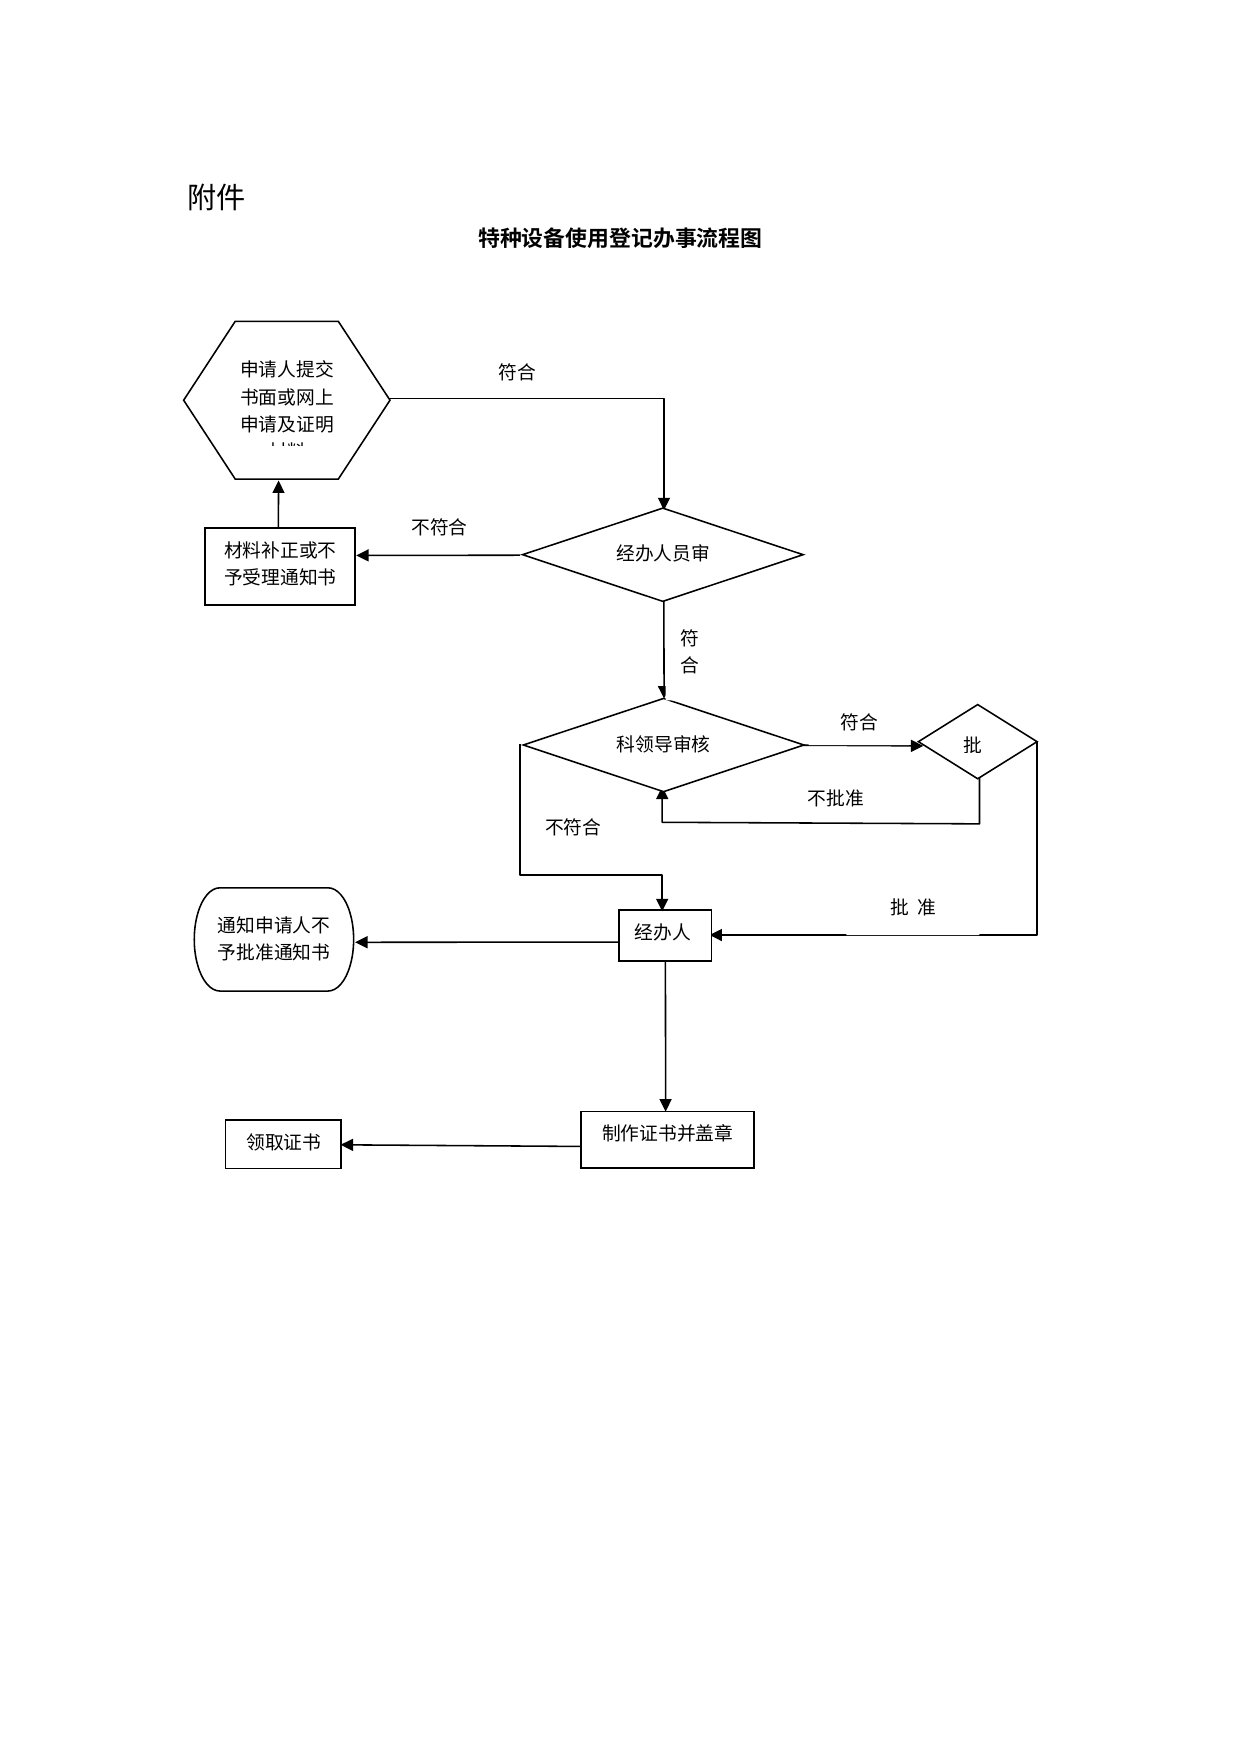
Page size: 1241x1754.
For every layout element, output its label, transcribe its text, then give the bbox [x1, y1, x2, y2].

text 附件 [187, 162, 1053, 220]
text 特种设备使用登记办事流程图 [187, 220, 1053, 253]
